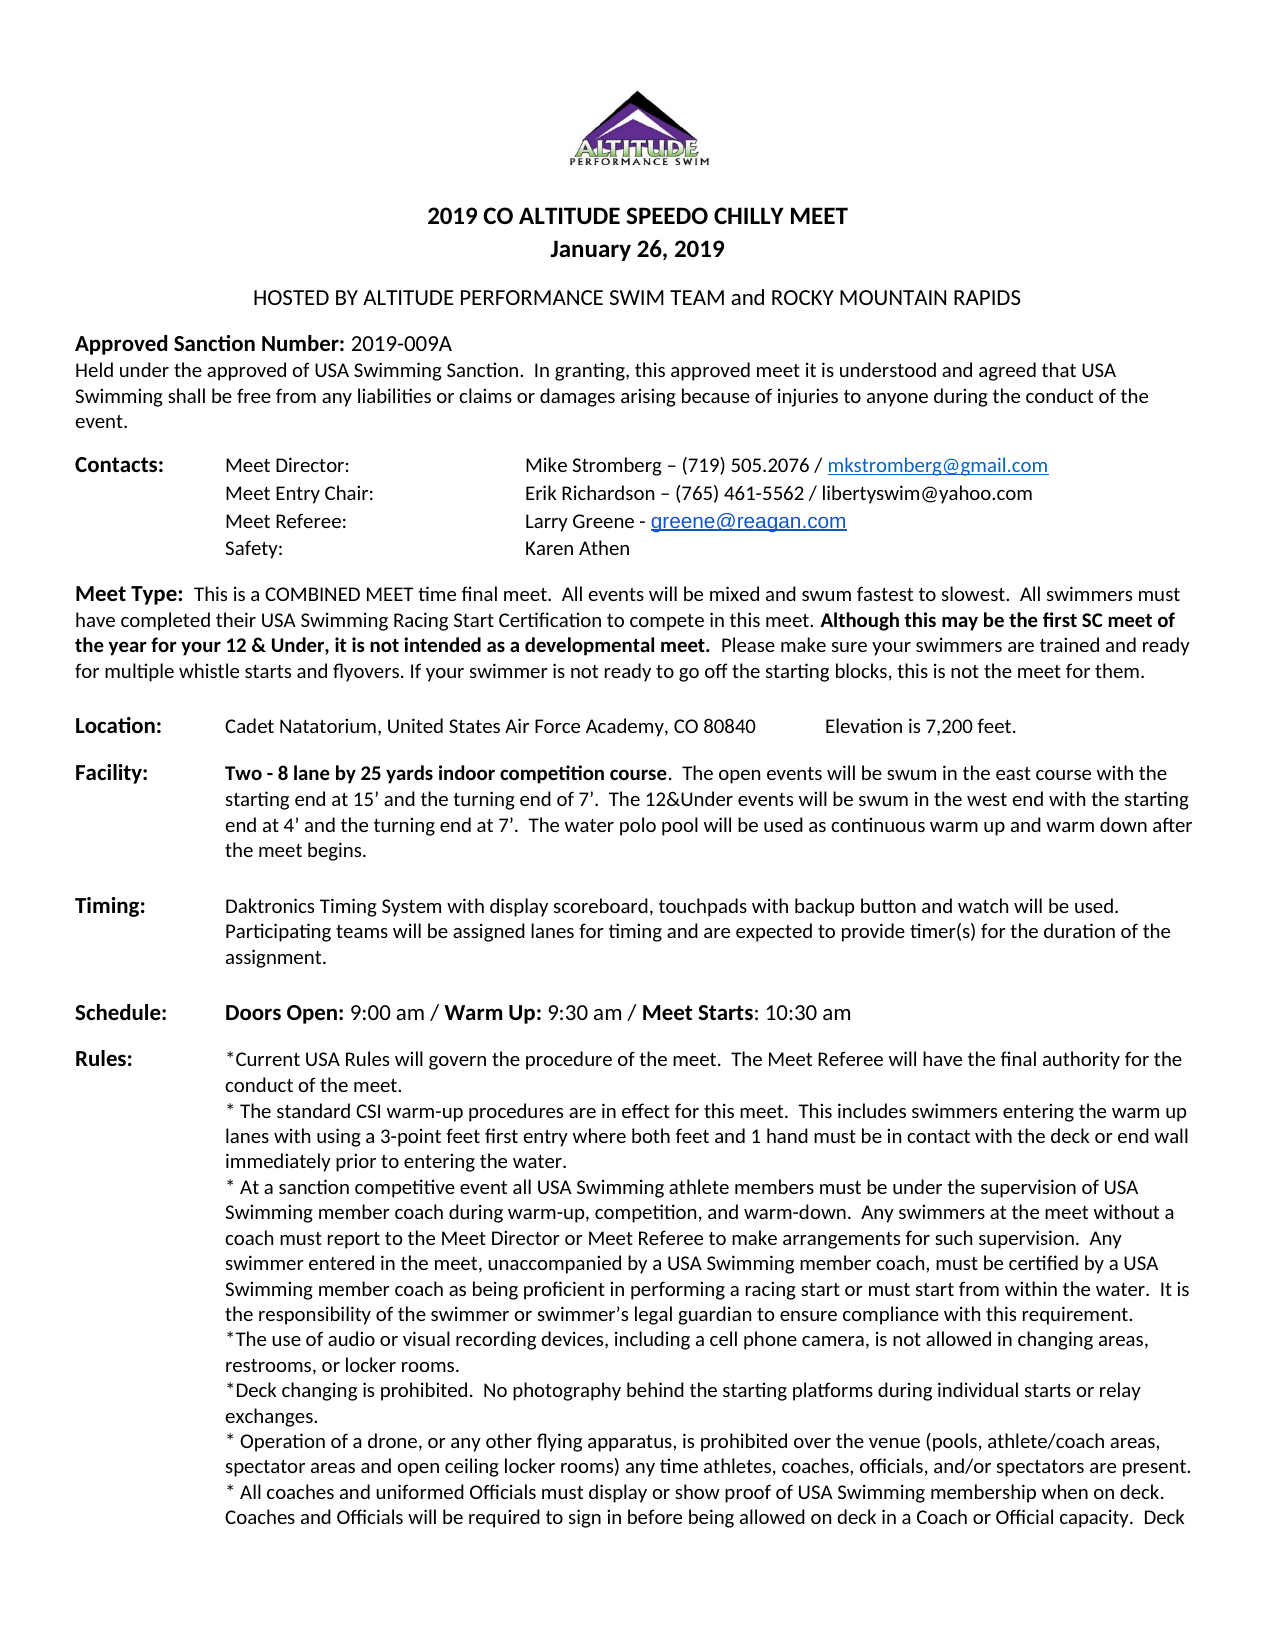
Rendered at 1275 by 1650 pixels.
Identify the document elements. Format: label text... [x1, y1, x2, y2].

text Meet Type: This is a COMBINED MEET time final meet. All events will be mixed and swum fastest to slowest. All swimmers must have completed their USA Swimming Racing Start Certification to compete in this meet. Although this may be the first SC meet of the year for your 12 & Under, it is not intended as a developmental meet. Please make sure your swimmers are trained and ready for multiple whistle starts and flyovers. If your swimmer is not ready to go off the starting blocks, this is not the meet for them. [75, 579, 1200, 712]
picture [554, 75, 721, 182]
text 2019 CO ALTITUDE SPEEDO CHILLY MEET January 26, 2019 [75, 200, 1200, 263]
text HOSTED BY ALTITUDE PERFORMANCE SWIM TEAM and ROCKY MOUNTAIN RAPIDS [75, 283, 1200, 311]
text Schedule: Doors Open: 9:00 am / Warm Up: 9:30 am / Meet Starts: 10:30 am [75, 998, 1200, 1026]
text Location: Cadet Natatorium, United States Air Force Academy, CO 80840 Elevation is 7,200 feet. [75, 712, 1200, 739]
text Facility: Two - 8 lane by 25 yards indoor competition course. The open events will be swum in the east course with the starting end at 15’ and the turning end of 7’. The 12&Under events will be swum in the west end with the starting end at 4’ and the turning end at 7’. The water polo pool will be used as continuous warm up and warm down after the meet begins. [75, 758, 1200, 891]
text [75, 1044, 1200, 1530]
text Contacts: Meet Director: Mike Stromberg – (719) 505.2076 / mkstromberg@gmail.com Meet Entry Chair: Erik Richardson – (765) 461-5562 / libertyswim@yahoo.com Meet Referee: Larry Greene - greene@reagan.com Safety: Karen Athen [75, 450, 1200, 561]
text Timing: Daktronics Timing System with display scoreboard, touchpads with backup button and watch will be used. Participating teams will be assigned lanes for timing and are expected to provide timer(s) for the duration of the assignment. [75, 891, 1200, 998]
text Approved Sanction Number: 2019-009A Held under the approved of USA Swimming Sanction. In granting, this approved meet it is understood and agreed that USA Swimming shall be free from any liabilities or claims or damages arising because of injuries to anyone during the conduct of the event. [75, 329, 1200, 434]
